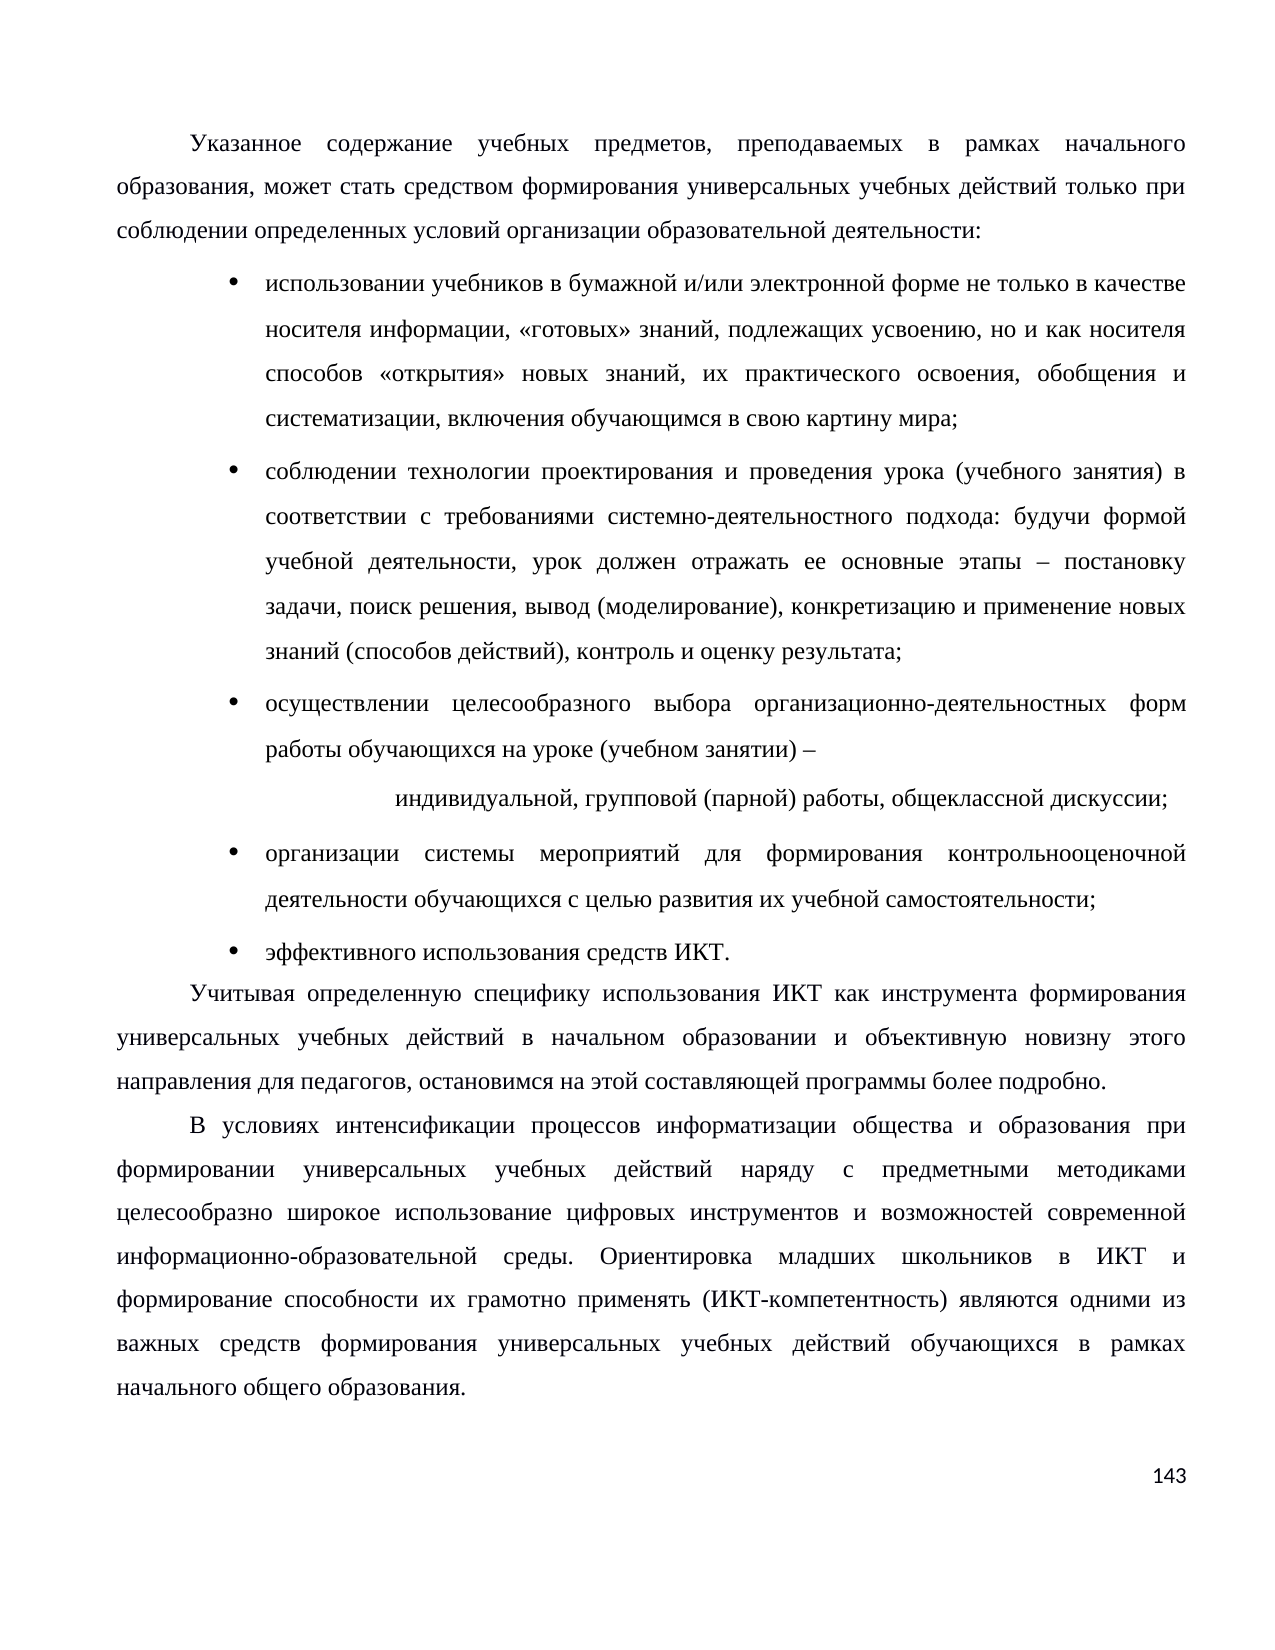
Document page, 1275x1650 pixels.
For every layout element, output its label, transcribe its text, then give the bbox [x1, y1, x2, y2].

list организации системы мероприятий для формирования контрольнооценочной деятельности обучающихся с целью развития их учебной самостоятельности; [228, 834, 1187, 913]
text Указанное содержание учебных предметов, преподаваемых в рамках начального образования, может стать средством формирования универсальных учебных действий только при соблюдении определенных условий организации образовательной деятельности: [116, 128, 1187, 244]
text индивидуальной, групповой (парной) работы, общеклассной дискуссии; [139, 783, 1168, 811]
text Учитывая определенную специфику использования ИКТ как инструмента формирования универсальных учебных действий в начальном образовании и объективную новизну этого направления для педагогов, остановимся на этой составляющей программы более подробно. [116, 978, 1187, 1094]
list эффективного использования средств ИКТ. [228, 933, 1187, 966]
list соблюдении технологии проектирования и проведения урока (учебного занятия) в соответствии с требованиями системно-деятельностного подхода: будучи формой учебной деятельности, урок должен отражать ее основные этапы – постановку задачи, поиск решения, вывод (моделирование), конкретизацию и применение новых знаний (способов действий), контроль и оценку результата; [228, 452, 1187, 664]
text В условиях интенсификации процессов информатизации общества и образования при формировании универсальных учебных действий наряду с предметными методиками целесообразно широкое использование цифровых инструментов и возможностей современной информационно-образовательной среды. Ориентировка младших школьников в ИКТ и формирование способности их грамотно применять (ИКТ-компетентность) являются одними из важных средств формирования универсальных учебных действий обучающихся в рамках начального общего образования. [116, 1110, 1187, 1401]
list использовании учебников в бумажной и/или электронной форме не только в качестве носителя информации, «готовых» знаний, подлежащих усвоению, но и как носителя способов «открытия» новых знаний, их практического освоения, обобщения и систематизации, включения обучающимся в свою картину мира; [228, 264, 1187, 432]
list осуществлении целесообразного выбора организационно-деятельностных форм работы обучающихся на уроке (учебном занятии) – [228, 684, 1187, 763]
